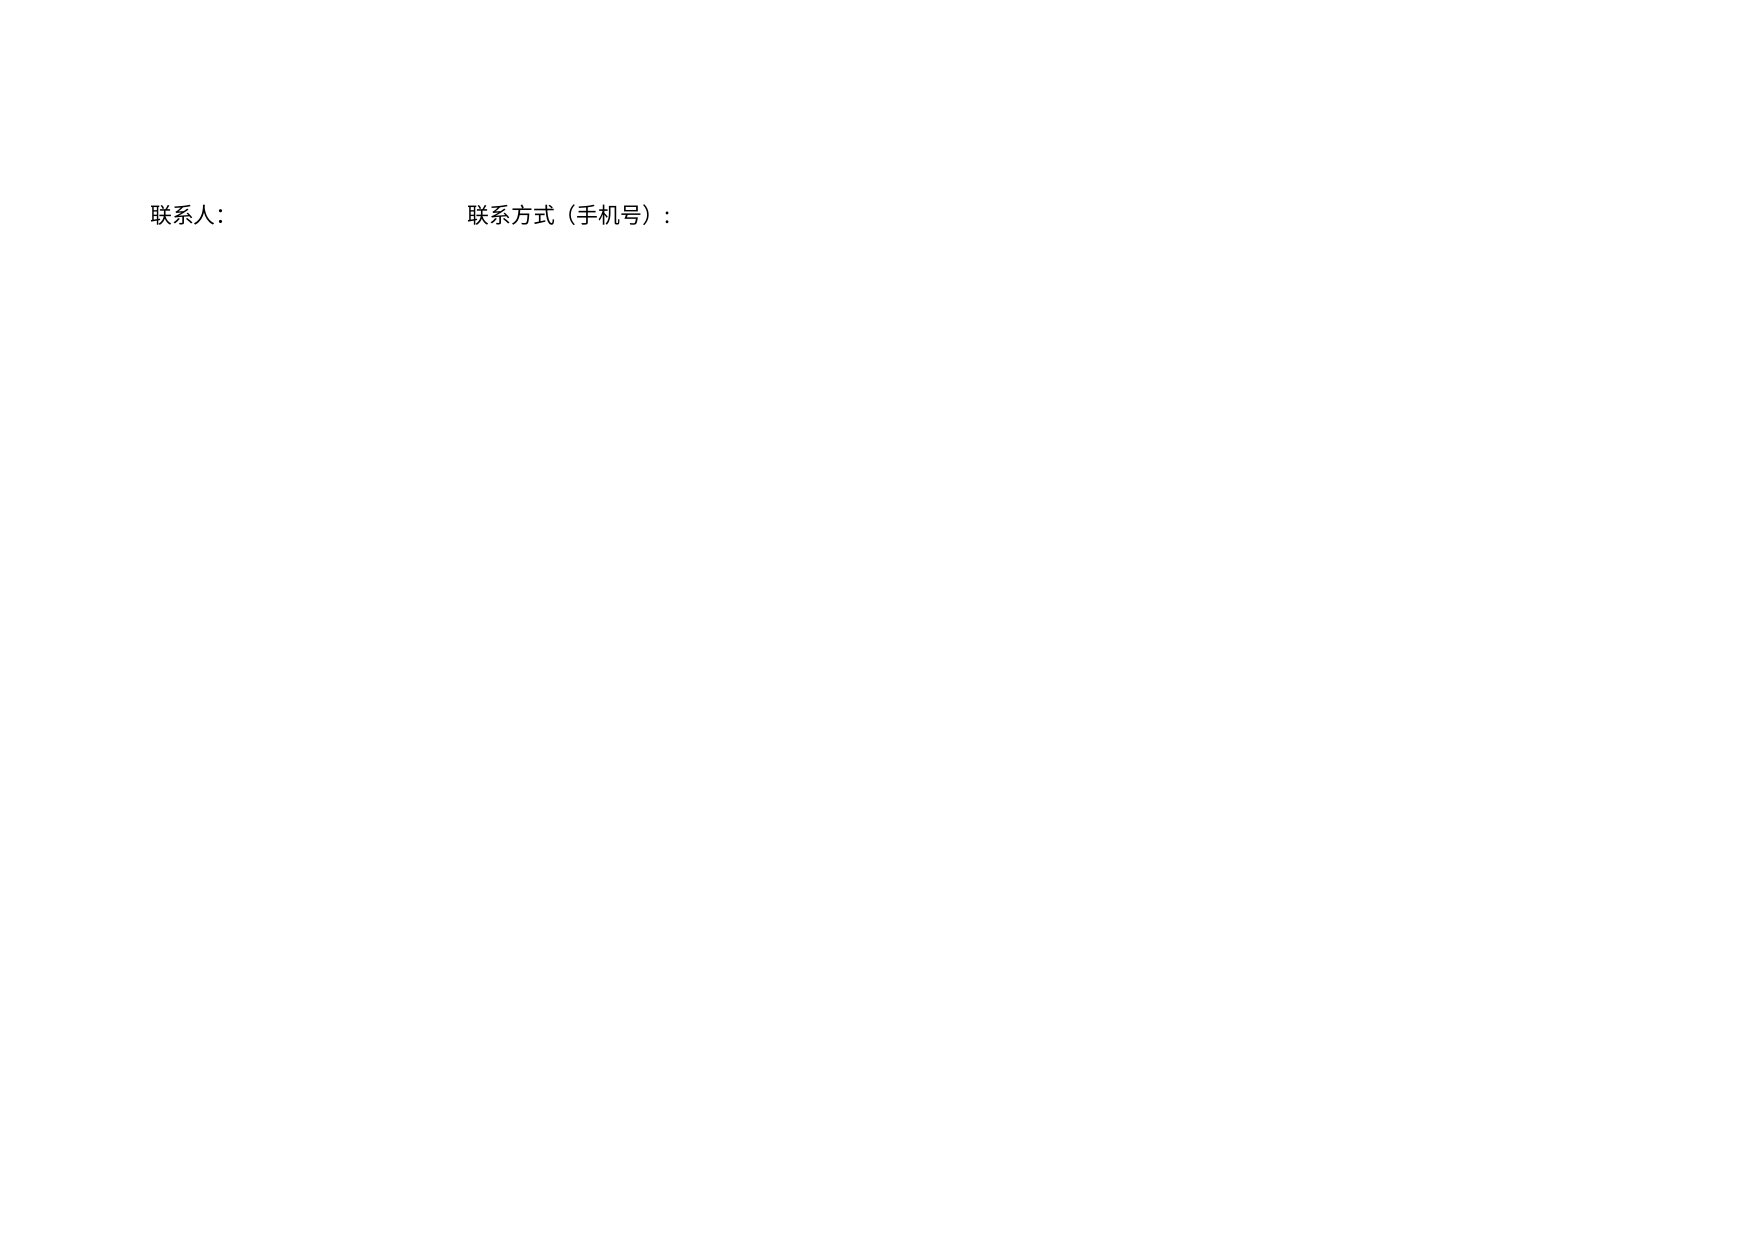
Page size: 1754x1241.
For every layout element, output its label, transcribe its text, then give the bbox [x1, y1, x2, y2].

text 联系人： 联系方式（手机号）: [150, 198, 1604, 230]
